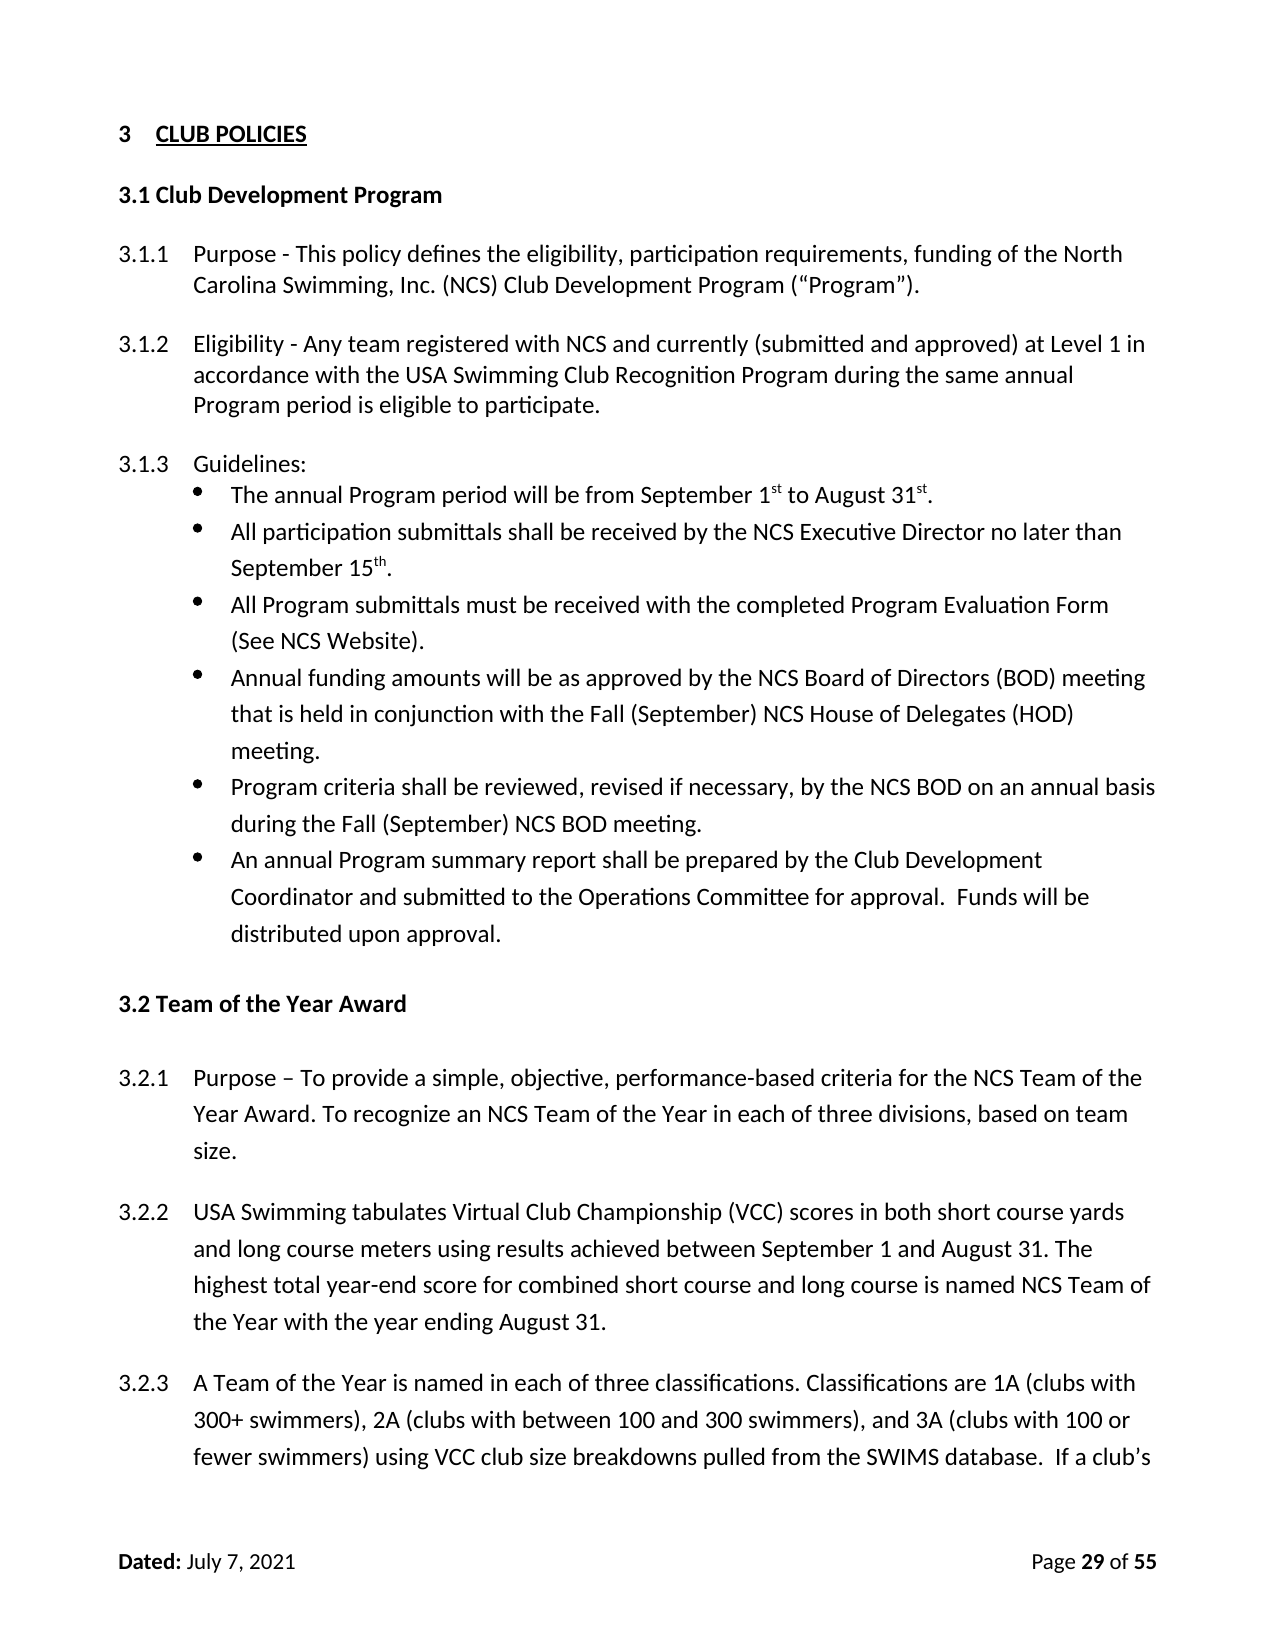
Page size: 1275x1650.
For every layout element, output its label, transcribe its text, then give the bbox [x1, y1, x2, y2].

list Purpose - This policy defines the eligibility, participation requirements, funding of the North Carolina Swimming, Inc. (NCS) Club Development Program (“Program”). [118, 238, 1157, 328]
list Eligibility - Any team registered with NCS and currently (submitted and approved) at Level 1 in accordance with the USA Swimming Club Recognition Program during the same annual Program period is eligible to participate. [118, 328, 1157, 448]
list Guidelines: [118, 448, 1157, 479]
list The annual Program period will be from September 1st to August 31st. [193, 479, 1157, 509]
list An annual Program summary report shall be prepared by the Club Development Coordinator and submitted to the Operations Committee for approval. Funds will be distributed upon approval. [193, 845, 1157, 983]
list Club Development Program [118, 179, 1157, 238]
list Purpose – To provide a simple, objective, performance-based criteria for the NCS Team of the Year Award. To recognize an NCS Team of the Year in each of three divisions, based on team size. [118, 1062, 1157, 1165]
list USA Swimming tabulates Virtual Club Championship (VCC) scores in both short course yards and long course meters using results achieved between September 1 and August 31. The highest total year-end score for combined short course and long course is named NCS Team of the Year with the year ending August 31. [118, 1196, 1157, 1337]
list Annual funding amounts will be as approved by the NCS Board of Directors (BOD) meeting that is held in conjunction with the Fall (September) NCS House of Delegates (HOD) meeting. [193, 662, 1157, 766]
list All participation submittals shall be received by the NCS Executive Director no later than September 15th. [193, 516, 1157, 583]
list All Program submittals must be received with the completed Program Evaluation Form (See NCS Website). [193, 589, 1157, 656]
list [118, 1368, 1157, 1471]
list Program criteria shall be reviewed, revised if necessary, by the NCS BOD on an annual basis during the Fall (September) NCS BOD meeting. [193, 772, 1157, 839]
list Team of the Year Award [118, 988, 1157, 1019]
list CLUB POLICIES [118, 118, 1157, 149]
